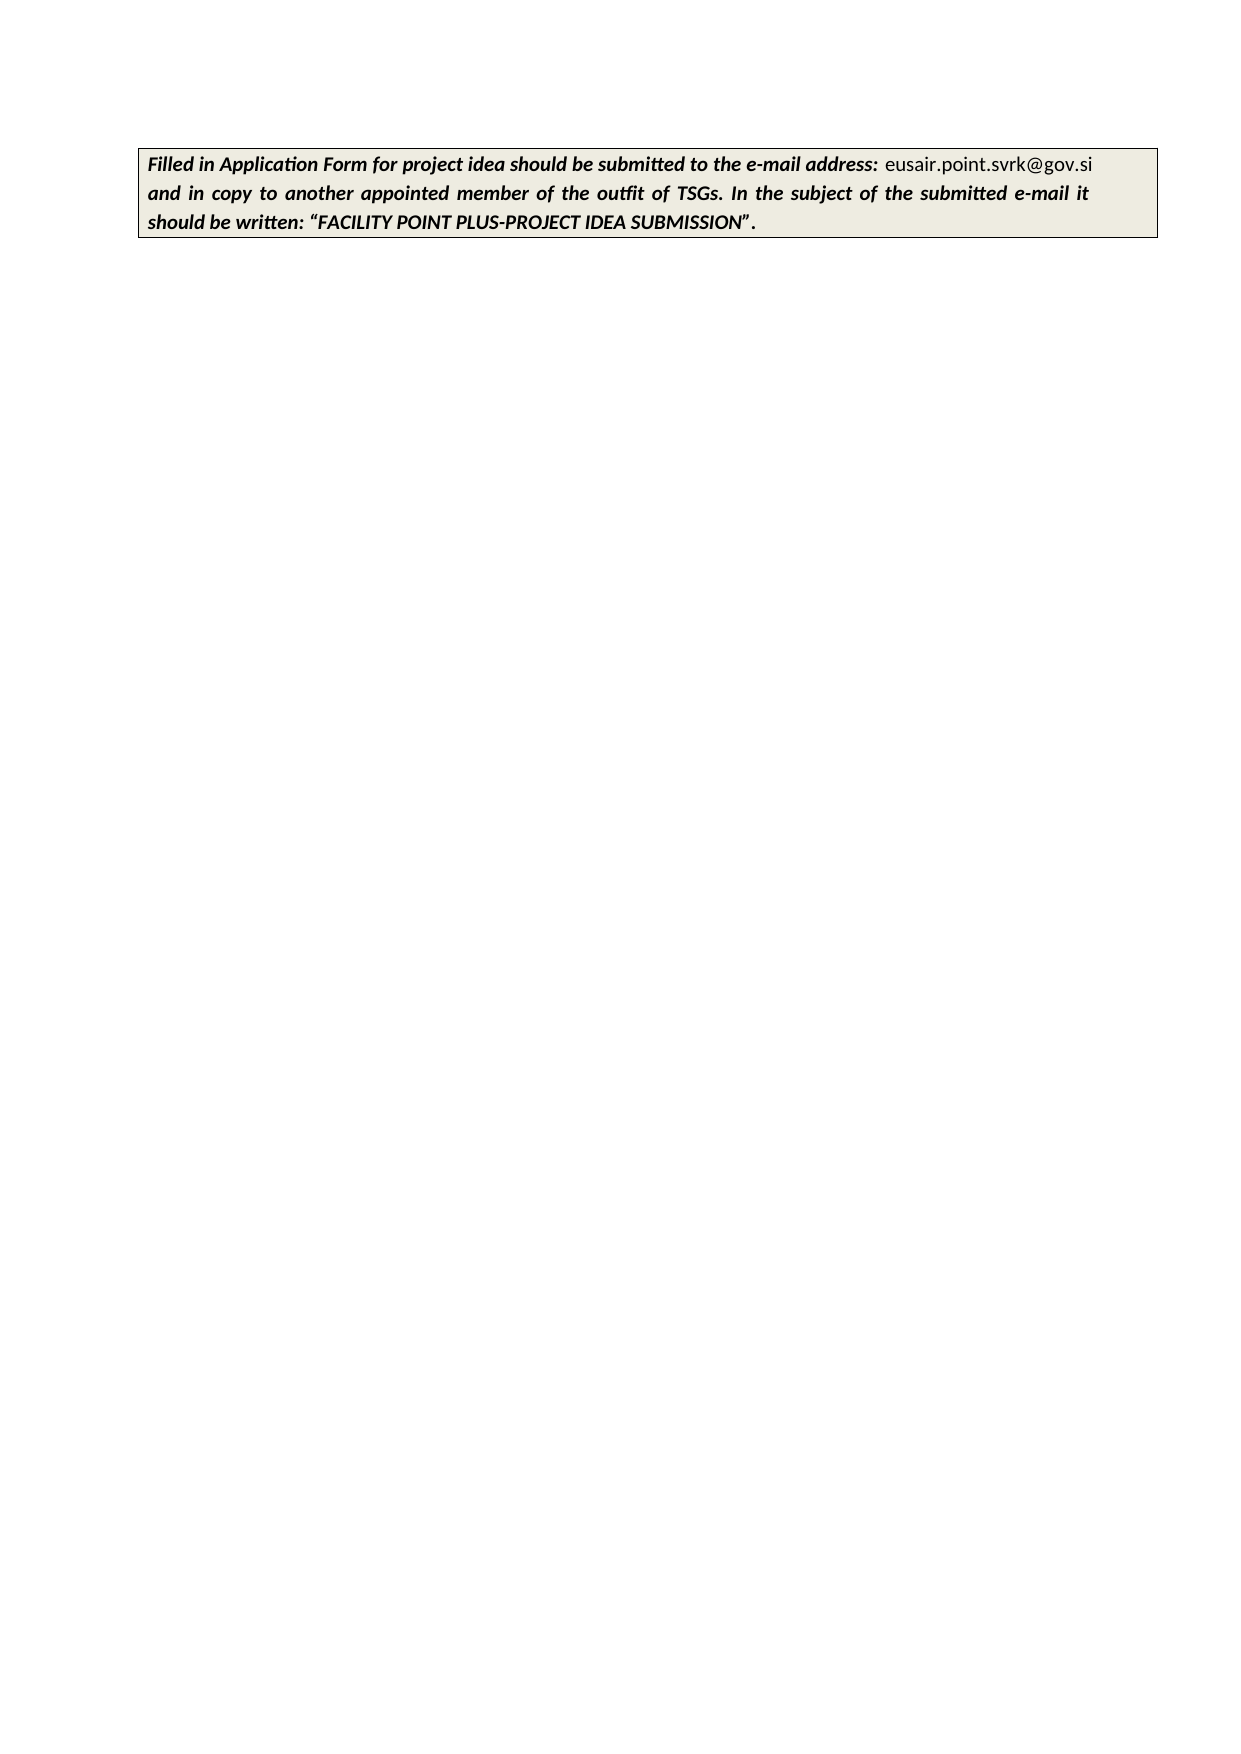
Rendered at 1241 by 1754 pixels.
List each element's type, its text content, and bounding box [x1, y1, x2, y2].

text Filled in Application Form for project idea should be submitted to the e-mail address: eusair.point.svrk@gov.si and in copy to another appointed member of the outfit of TSGs. In the subject of the submitted e-mail it should be written: “FACILITY POINT PLUS-PROJECT IDEA SUBMISSION”. [139, 149, 1157, 237]
